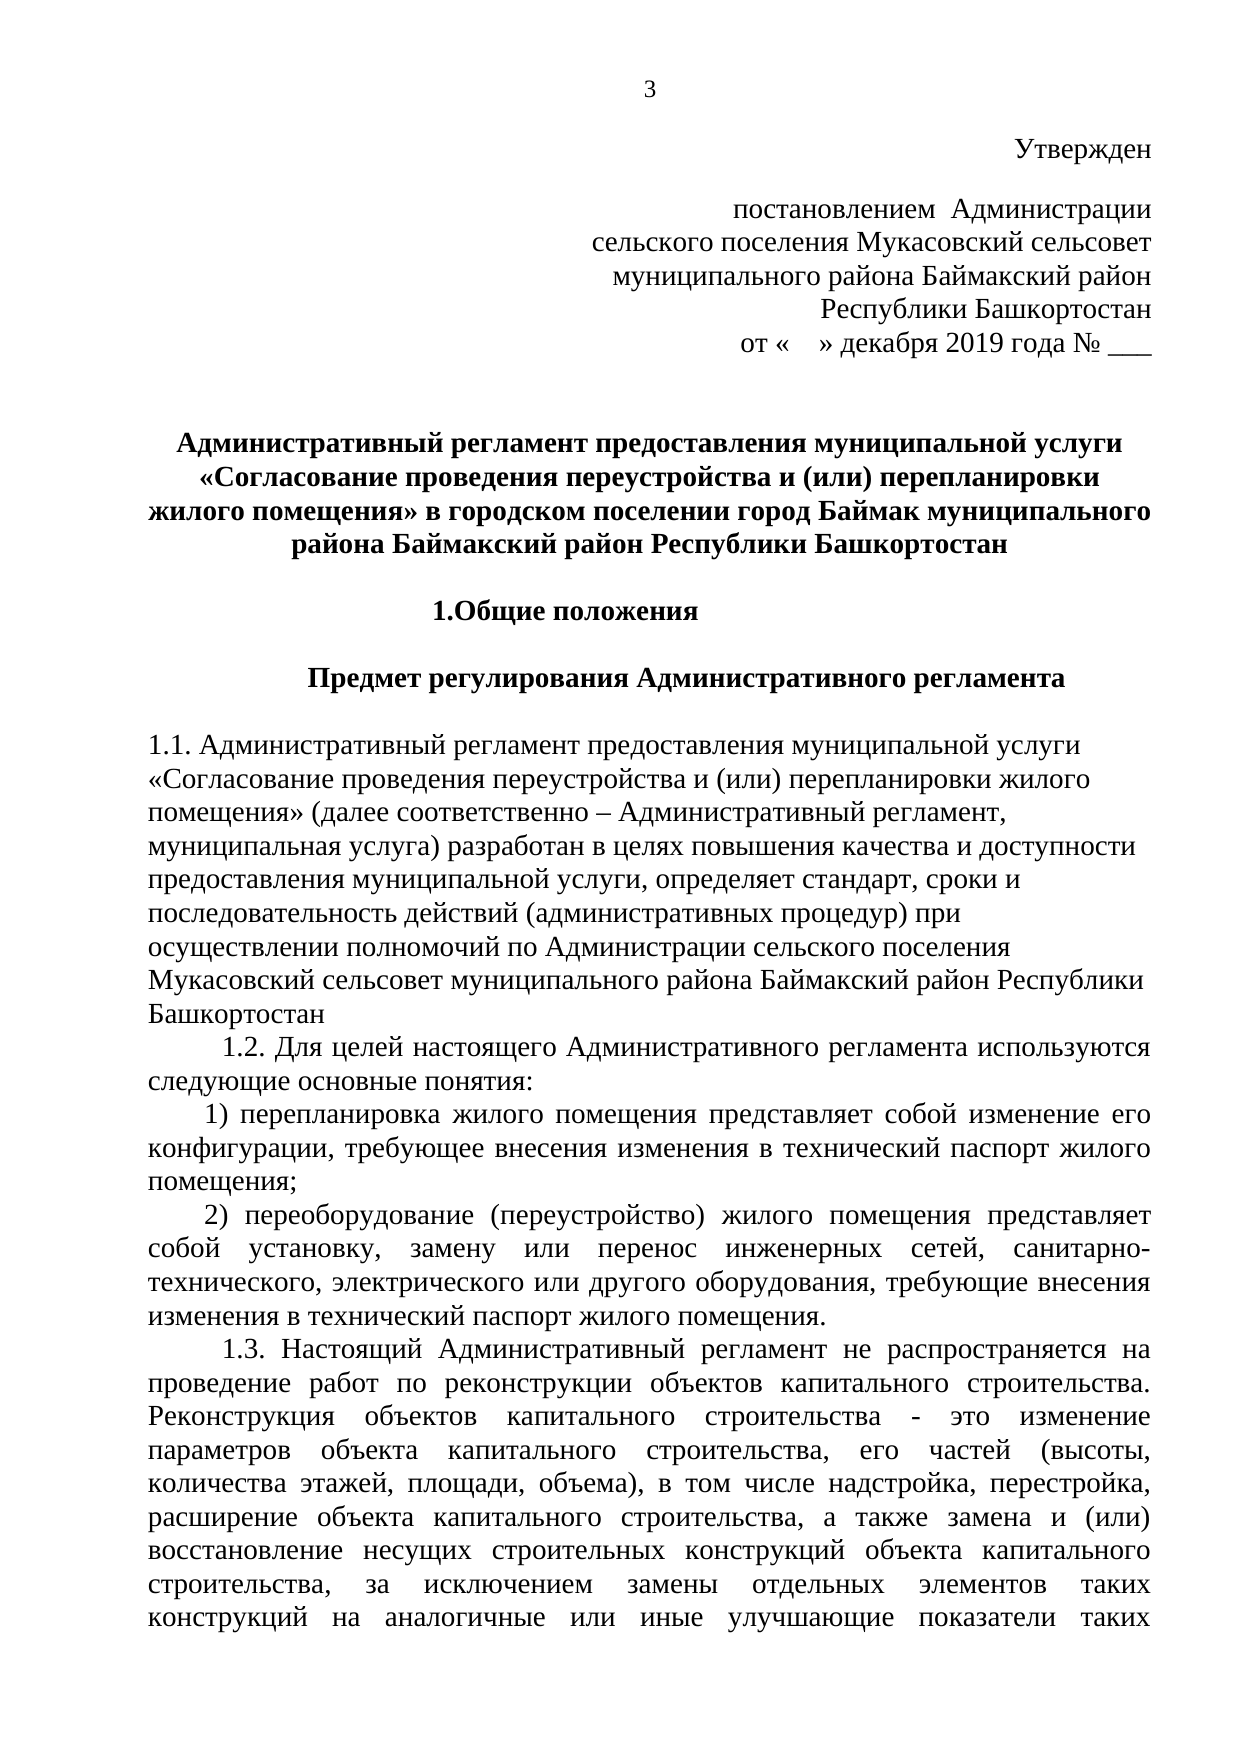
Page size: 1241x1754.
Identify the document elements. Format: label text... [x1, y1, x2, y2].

text постановлением Администрации сельского поселения Мукасовский сельсовет [148, 191, 1152, 258]
text 1.2. Для целей настоящего Административного регламента используются следующие основные понятия: [148, 1029, 1152, 1096]
text 1.1. Административный регламент предоставления муниципальной услуги «Согласование проведения переустройства и (или) перепланировки жилого помещения» (далее соответственно – Административный регламент, муниципальная услуга) разработан в целях повышения качества и доступности предоставления муниципальной услуги, определяет стандарт, сроки и последовательность действий (административных процедур) при осуществлении полномочий по Администрации сельского поселения Мукасовский сельсовет муниципального района Баймакский район Республики Башкортостан [148, 727, 1152, 1029]
text 1.Общие положения [432, 593, 1152, 627]
text 2) переоборудование (переустройство) жилого помещения представляет собой установку, замену или перенос инженерных сетей, санитарно-технического, электрического или другого оборудования, требующие внесения изменения в технический паспорт жилого помещения. [148, 1197, 1152, 1331]
text Предмет регулирования Административного регламента [148, 660, 1152, 694]
text 1) перепланировка жилого помещения представляет собой изменение его конфигурации, требующее внесения изменения в технический паспорт жилого помещения; [148, 1096, 1152, 1197]
text Административный регламент предоставления муниципальной услуги «Согласование проведения переустройства и (или) перепланировки жилого помещения» в городском поселении город Баймак муниципального района Баймакский район Республики Башкортостан [148, 426, 1152, 560]
text муниципального района Баймакский район Республики Башкортостан [148, 258, 1152, 325]
text от « » декабря 2019 года № ___ [148, 325, 1152, 358]
text Утвержден [148, 131, 1152, 165]
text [148, 1331, 1152, 1633]
